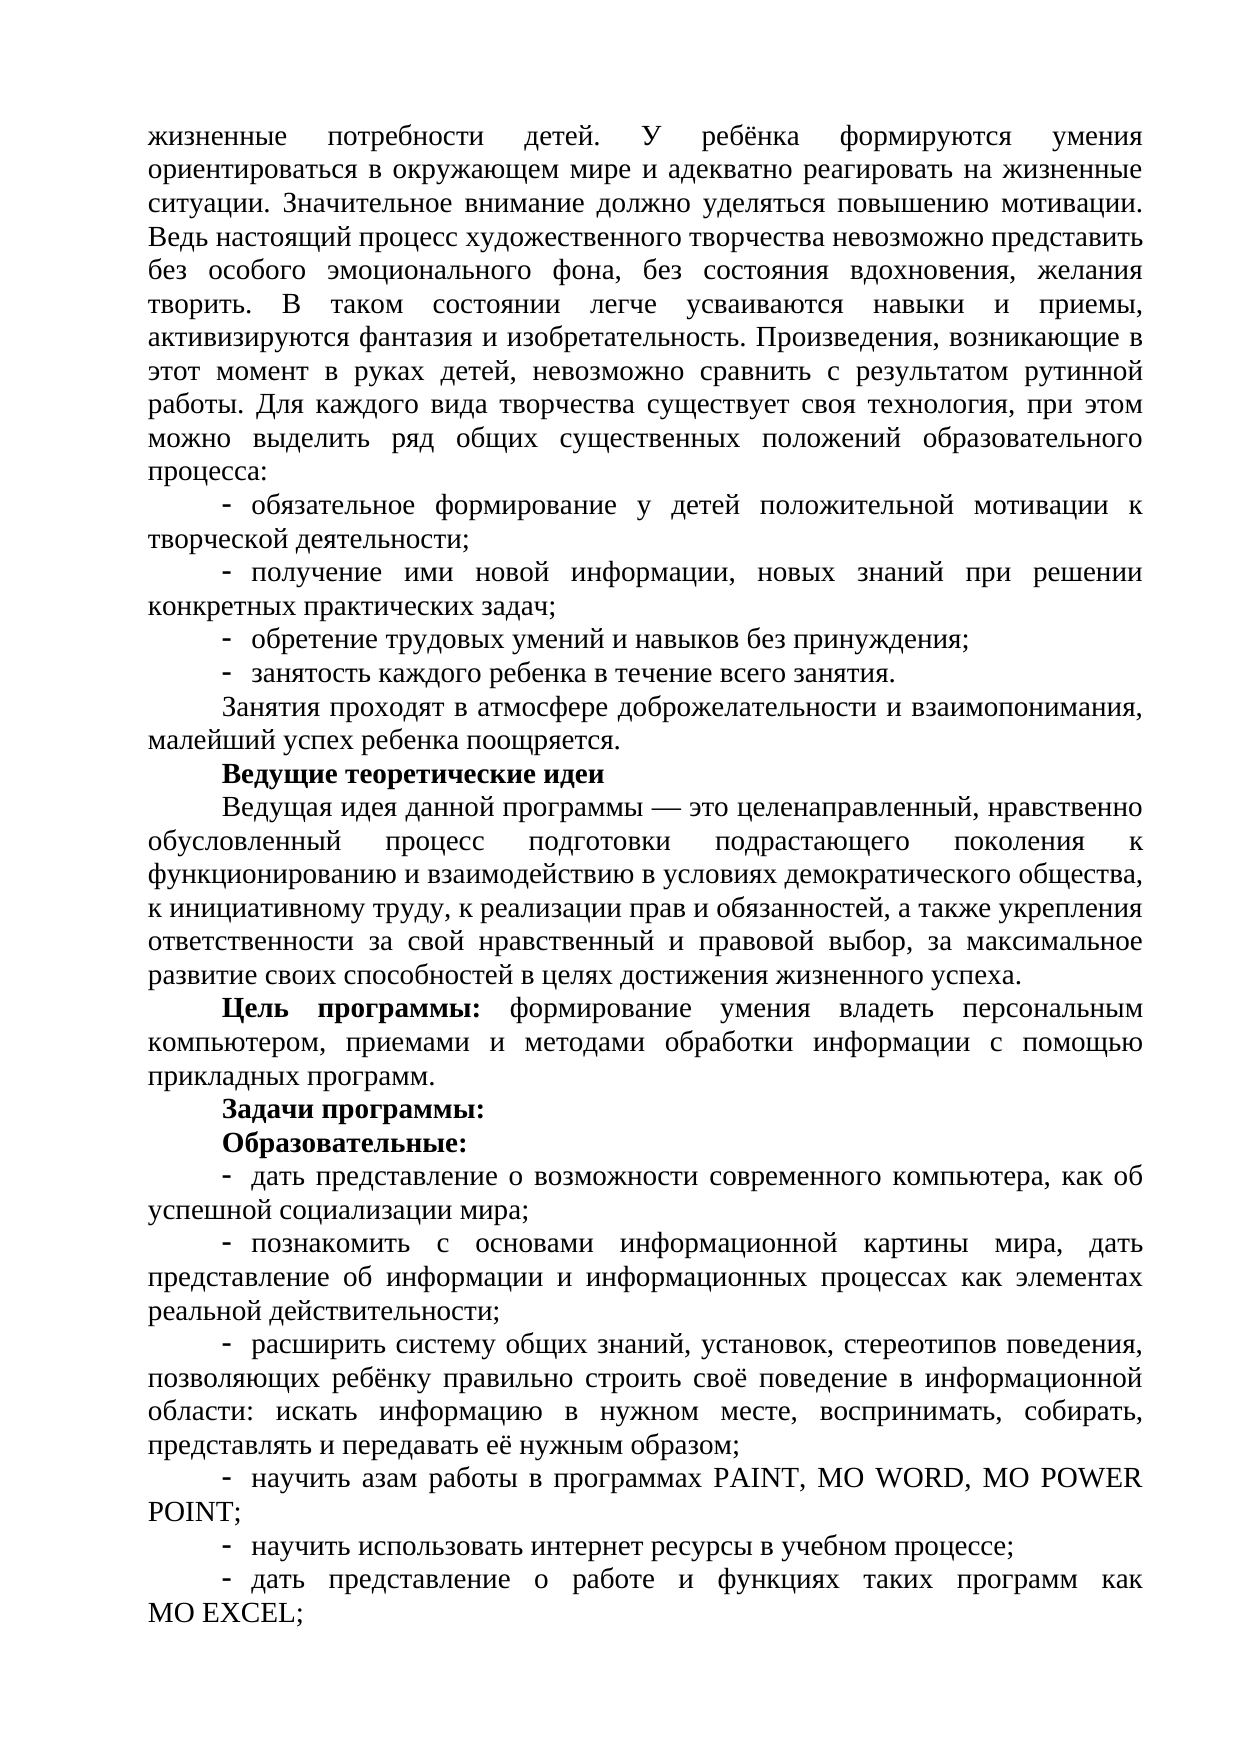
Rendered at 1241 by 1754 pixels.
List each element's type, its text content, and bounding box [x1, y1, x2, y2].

list обязательное формирование у детей положительной мотивации к творческой деятельности; [148, 487, 1144, 554]
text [148, 118, 1144, 487]
list расширить систему общих знаний, установок, стереотипов поведения, позволяющих ребёнку правильно строить своё поведение в информационной области: искать информацию в нужном месте, воспринимать, собирать, представлять и передавать её нужным образом; [148, 1326, 1144, 1461]
text Задачи программы: [148, 1091, 1144, 1125]
list занятость каждого ребенка в течение всего занятия. [148, 655, 1144, 689]
text Цель программы: формирование умения владеть персональным компьютером, приемами и методами обработки информации с помощью прикладных программ. [148, 991, 1144, 1091]
list дать представление о возможности современного компьютера, как об успешной социализации мира; [148, 1158, 1144, 1226]
list научить азам работы в программах PAINT, MO WORD, MO POWER POINT; [148, 1461, 1144, 1528]
list получение ими новой информации, новых знаний при решении конкретных практических задач; [148, 554, 1144, 621]
list дать представление о работе и функциях таких программ как MO EXCEL; [148, 1561, 1144, 1628]
list научить использовать интернет ресурсы в учебном процессе; [148, 1528, 1144, 1561]
text Занятия проходят в атмосфере доброжелательности и взаимопонимания, малейший успех ребенка поощряется. [148, 689, 1144, 756]
text Образовательные: [148, 1125, 1144, 1158]
list познакомить с основами информационной картины мира, дать представление об информации и информационных процессах как элементах реальной действительности; [148, 1226, 1144, 1326]
text Ведущая идея данной программы — это целенаправленный, нравственно обусловленный процесс подготовки подрастающего поколения к функционированию и взаимодействию в условиях демократического общества, к инициативному труду, к реализации прав и обязанностей, а также укрепления ответственности за свой нравственный и правовой выбор, за максимальное развитие своих способностей в целях достижения жизненного успеха. [148, 789, 1144, 991]
list обретение трудовых умений и навыков без принуждения; [148, 621, 1144, 655]
text Ведущие теоретические идеи [148, 756, 1144, 789]
